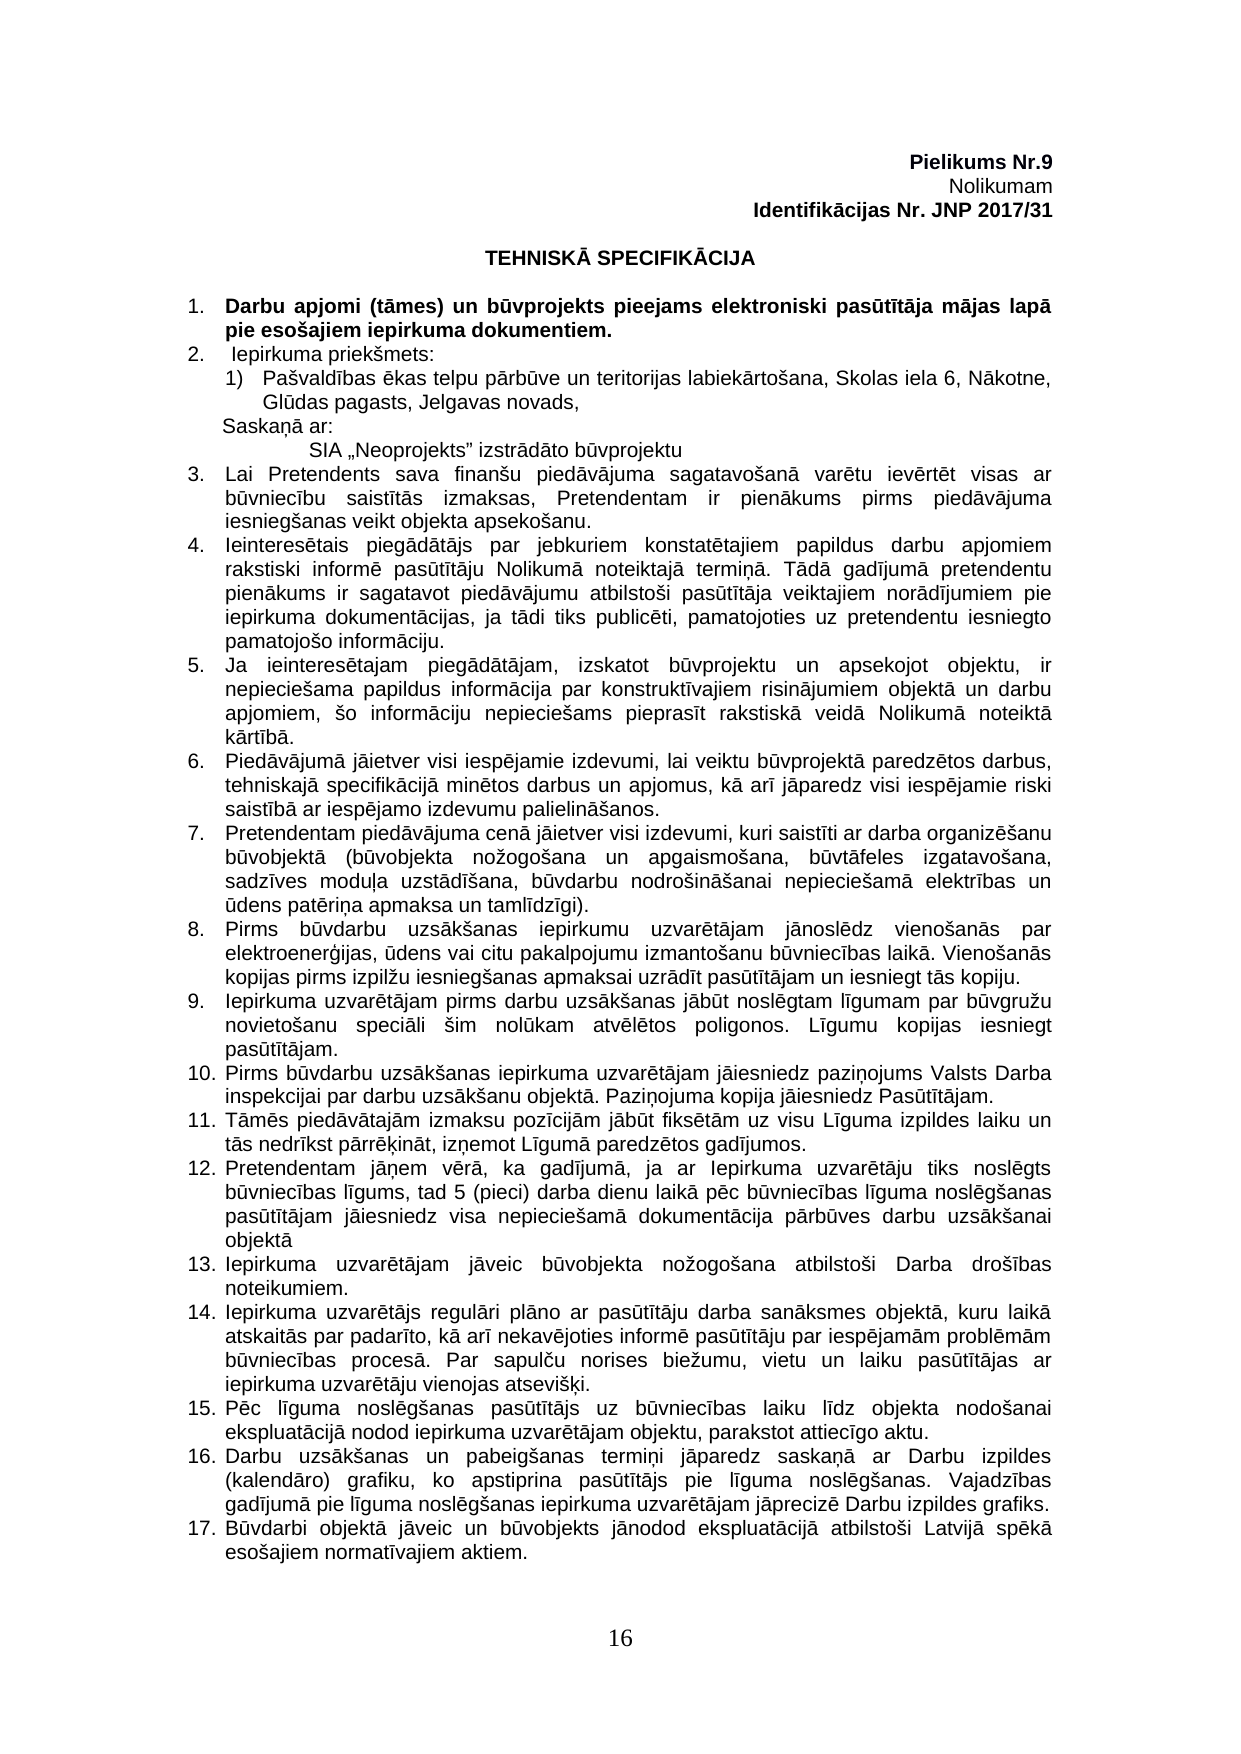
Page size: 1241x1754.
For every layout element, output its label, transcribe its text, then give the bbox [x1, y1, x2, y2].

list Iepirkuma uzvarētājs regulāri plāno ar pasūtītāju darba sanāksmes objektā, kuru laikā atskaitās par padarīto, kā arī nekavējoties informē pasūtītāju par iespējamām problēmām būvniecības procesā. Par sapulču norises biežumu, vietu un laiku pasūtītājas ar iepirkuma uzvarētāju vienojas atsevišķi. [187, 1300, 1053, 1396]
list Ja ieinteresētajam piegādātājam, izskatot būvprojektu un apsekojot objektu, ir nepieciešama papildus informācija par konstruktīvajiem risinājumiem objektā un darbu apjomiem, šo informāciju nepieciešams pieprasīt rakstiskā veidā Nolikumā noteiktā kārtībā. [187, 653, 1053, 749]
list Pēc līguma noslēgšanas pasūtītājs uz būvniecības laiku līdz objekta nodošanai ekspluatācijā nodod iepirkuma uzvarētājam objektu, parakstot attiecīgo aktu. [187, 1396, 1053, 1444]
list Tāmēs piedāvātajām izmaksu pozīcijām jābūt fiksētām uz visu Līguma izpildes laiku un tās nedrīkst pārrēķināt, izņemot Līgumā paredzētos gadījumos. [187, 1108, 1053, 1156]
list Lai Pretendents sava finanšu piedāvājuma sagatavošanā varētu ievērtēt visas ar būvniecību saistītās izmaksas, Pretendentam ir pienākums pirms piedāvājuma iesniegšanas veikt objekta apsekošanu. [187, 461, 1053, 533]
list Ieinteresētais piegādātājs par jebkuriem konstatētajiem papildus darbu apjomiem rakstiski informē pasūtītāju Nolikumā noteiktajā termiņā. Tādā gadījumā pretendentu pienākums ir sagatavot piedāvājumu atbilstoši pasūtītāja veiktajiem norādījumiem pie iepirkuma dokumentācijas, ja tādi tiks publicēti, pamatojoties uz pretendentu iesniegto pamatojošo informāciju. [187, 533, 1053, 653]
list Pirms būvdarbu uzsākšanas iepirkumu uzvarētājam jānoslēdz vienošanās par elektroenerģijas, ūdens vai citu pakalpojumu izmantošanu būvniecības laikā. Vienošanās kopijas pirms izpilžu iesniegšanas apmaksai uzrādīt pasūtītājam un iesniegt tās kopiju. [187, 917, 1053, 988]
list Iepirkuma uzvarētājam pirms darbu uzsākšanas jābūt noslēgtam līgumam par būvgružu novietošanu speciāli šim nolūkam atvēlētos poligonos. Līgumu kopijas iesniegt pasūtītājam. [187, 988, 1053, 1060]
list Darbu apjomi (tāmes) un būvprojekts pieejams elektroniski pasūtītāja mājas lapā pie esošajiem iepirkuma dokumentiem. [187, 294, 1053, 342]
list Pretendentam piedāvājuma cenā jāietver visi izdevumi, kuri saistīti ar darba organizēšanu būvobjektā (būvobjekta nožogošana un apgaismošana, būvtāfeles izgatavošana, sadzīves moduļa uzstādīšana, būvdarbu nodrošināšanai nepieciešamā elektrības un ūdens patēriņa apmaksa un tamlīdzīgi). [187, 821, 1053, 917]
text Pielikums Nr.9 [187, 150, 1053, 174]
list Piedāvājumā jāietver visi iespējamie izdevumi, lai veiktu būvprojektā paredzētos darbus, tehniskajā specifikācijā minētos darbus un apjomus, kā arī jāparedz visi iespējamie riski saistībā ar iespējamo izdevumu palielināšanos. [187, 749, 1053, 821]
text Identifikācijas Nr. JNP 2017/31 [187, 198, 1053, 222]
list Iepirkuma uzvarētājam jāveic būvobjekta nožogošana atbilstoši Darba drošības noteikumiem. [187, 1252, 1053, 1300]
text SIA „Neoprojekts” izstrādāto būvprojektu [187, 437, 1053, 461]
list Darbu uzsākšanas un pabeigšanas termiņi jāparedz saskaņā ar Darbu izpildes (kalendāro) grafiku, ko apstiprina pasūtītājs pie līguma noslēgšanas. Vajadzības gadījumā pie līguma noslēgšanas iepirkuma uzvarētājam jāprecizē Darbu izpildes grafiks. [187, 1444, 1053, 1516]
list Pašvaldības ēkas telpu pārbūve un teritorijas labiekārtošana, Skolas iela 6, Nākotne, Glūdas pagasts, Jelgavas novads, [225, 366, 1053, 413]
list Pirms būvdarbu uzsākšanas iepirkuma uzvarētājam jāiesniedz paziņojums Valsts Darba inspekcijai par darbu uzsākšanu objektā. Paziņojuma kopija jāiesniedz Pasūtītājam. [187, 1060, 1053, 1108]
text Nolikumam [187, 174, 1053, 198]
list Būvdarbi objektā jāveic un būvobjekts jānodod ekspluatācijā atbilstoši Latvijā spēkā esošajiem normatīvajiem aktiem. [187, 1516, 1053, 1563]
list Iepirkuma priekšmets: [187, 342, 1053, 366]
list Pretendentam jāņem vērā, ka gadījumā, ja ar Iepirkuma uzvarētāju tiks noslēgts būvniecības līgums, tad 5 (pieci) darba dienu laikā pēc būvniecības līguma noslēgšanas pasūtītājam jāiesniedz visa nepieciešamā dokumentācija pārbūves darbu uzsākšanai objektā [187, 1156, 1053, 1252]
text Tehniskā specifikācija [187, 246, 1053, 270]
text Saskaņā ar: [187, 413, 1053, 437]
